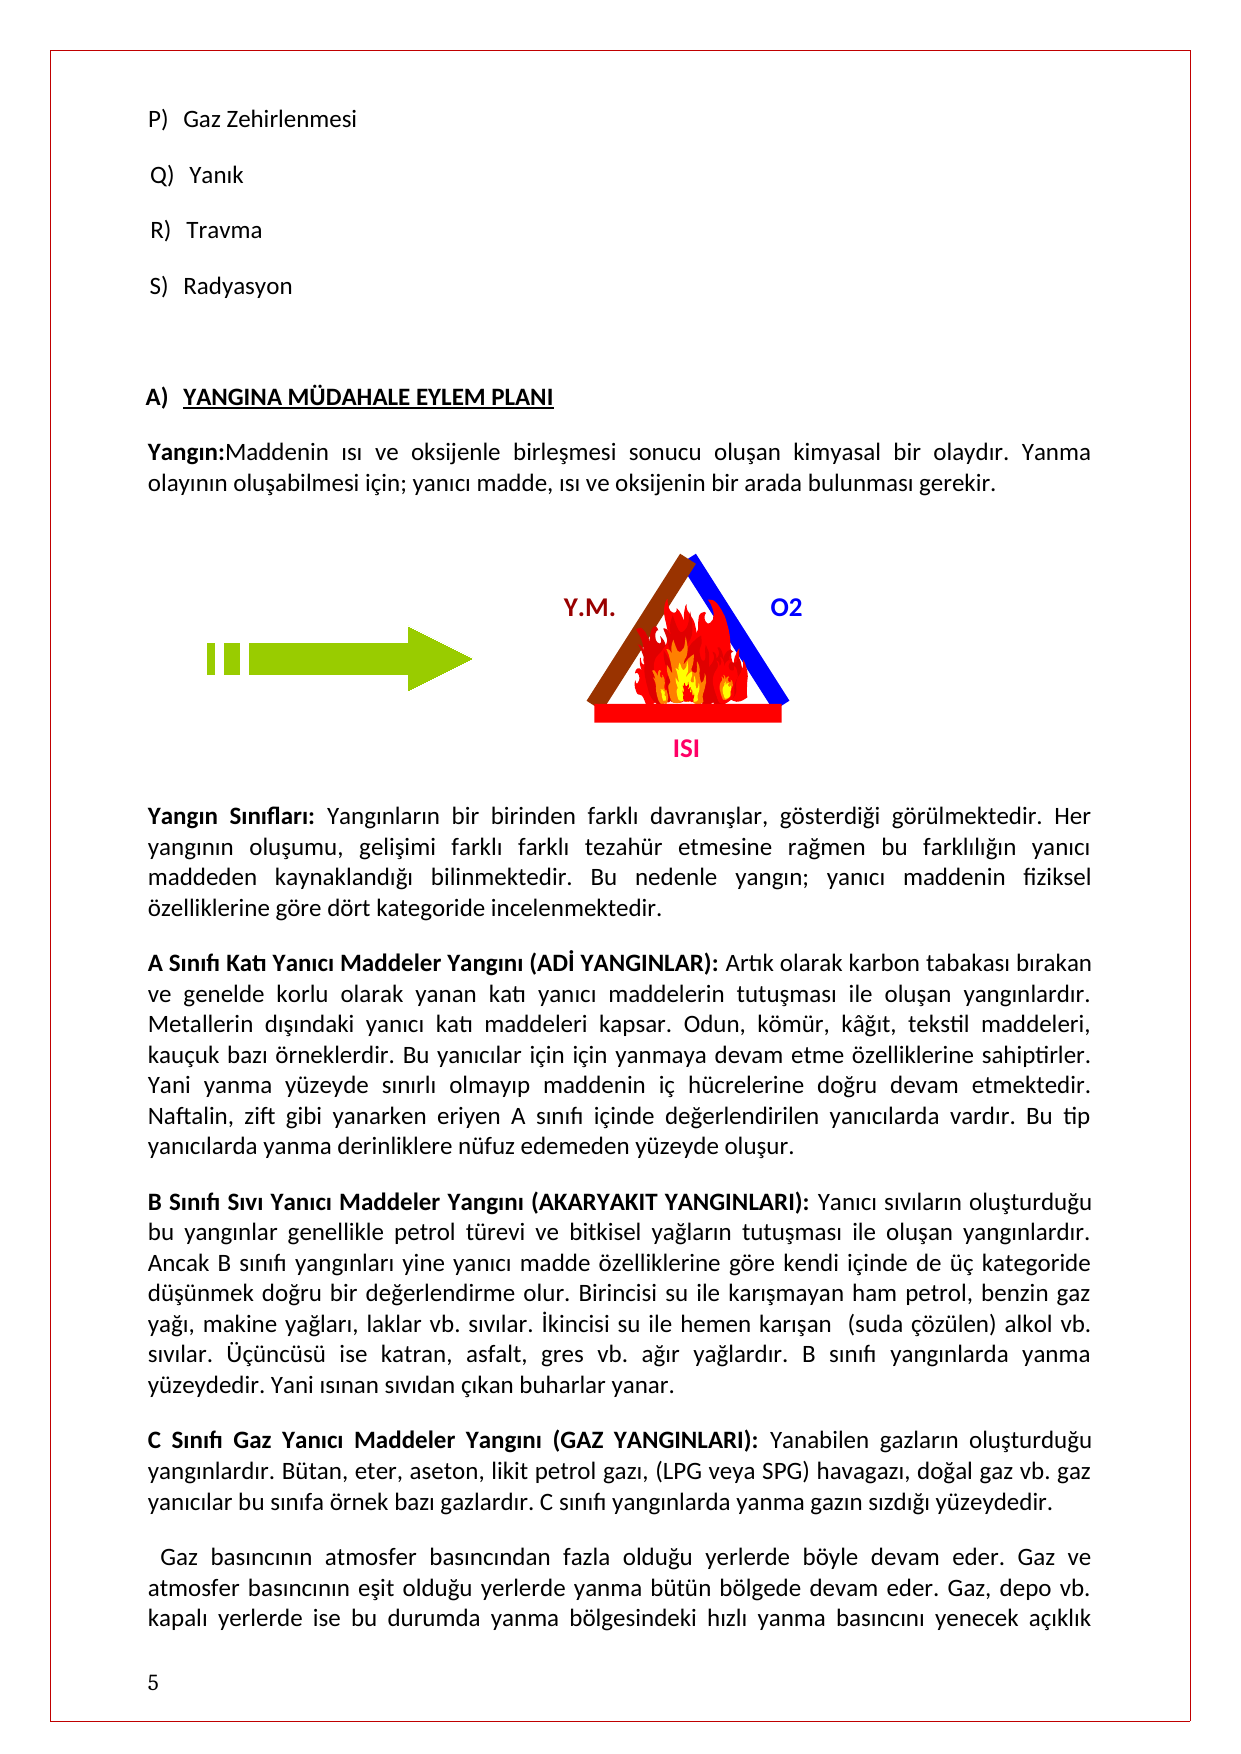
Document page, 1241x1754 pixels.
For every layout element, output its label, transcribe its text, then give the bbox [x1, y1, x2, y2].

list Gaz Zehirlenmesi [168, 103, 1092, 134]
list YANGINA MÜDAHALE EYLEM PLANI [168, 381, 1092, 412]
text C Sınıfı Gaz Yanıcı Maddeler Yangını (GAZ YANGINLARI): Yanabilen gazların oluşturduğu yangınlardır. Bütan, eter, aseton, likit petrol gazı, (LPG veya SPG) havagazı, doğal gaz vb. gaz yanıcılar bu sınıfa örnek bazı gazlardır. C sınıfı yangınlarda yanma gazın sızdığı yüzeydedir. [148, 1424, 1092, 1516]
text B Sınıfı Sıvı Yanıcı Maddeler Yangını (AKARYAKIT YANGINLARI): Yanıcı sıvıların oluşturduğu bu yangınlar genellikle petrol türevi ve bitkisel yağların tutuşması ile oluşan yangınlardır. Ancak B sınıfı yangınları yine yanıcı madde özelliklerine göre kendi içinde de üç kategoride düşünmek doğru bir değerlendirme olur. Birincisi su ile karışmayan ham petrol, benzin gaz yağı, makine yağları, laklar vb. sıvılar. İkincisi su ile hemen karışan (suda çözülen) alkol vb. sıvılar. Üçüncüsü ise katran, asfalt, gres vb. ağır yağlardır. B sınıfı yangınlarda yanma yüzeydedir. Yani ısınan sıvıdan çıkan buharlar yanar. [148, 1186, 1092, 1399]
list Radyasyon [168, 270, 1092, 301]
list Travma [171, 214, 1092, 245]
text Yangın:Maddenin ısı ve oksijenle birleşmesi sonucu oluşan kimyasal bir olaydır. Yanma olayının oluşabilmesi için; yanıcı madde, ısı ve oksijenin bir arada bulunması gerekir. [148, 437, 1092, 498]
text Yangın Sınıfları: Yangınların bir birinden farklı davranışlar, gösterdiği görülmektedir. Her yangının oluşumu, gelişimi farklı farklı tezahür etmesine rağmen bu farklılığın yanıcı maddeden kaynaklandığı bilinmektedir. Bu nedenle yangın; yanıcı maddenin fiziksel özelliklerine göre dört kategoride incelenmektedir. [148, 800, 1092, 922]
text A Sınıfı Katı Yanıcı Maddeler Yangını (ADİ YANGINLAR): Artık olarak karbon tabakası bırakan ve genelde korlu olarak yanan katı yanıcı maddelerin tutuşması ile oluşan yangınlardır. Metallerin dışındaki yanıcı katı maddeleri kapsar. Odun, kömür, kâğıt, tekstil maddeleri, kauçuk bazı örneklerdir. Bu yanıcılar için için yanmaya devam etme özelliklerine sahiptirler. Yani yanma yüzeyde sınırlı olmayıp maddenin iç hücrelerine doğru devam etmektedir. Naftalin, zift gibi yanarken eriyen A sınıfı içinde değerlendirilen yanıcılarda vardır. Bu tip yanıcılarda yanma derinliklere nüfuz edemeden yüzeyde oluşur. [148, 947, 1092, 1161]
list Yanık [174, 159, 1092, 189]
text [148, 1541, 1092, 1633]
